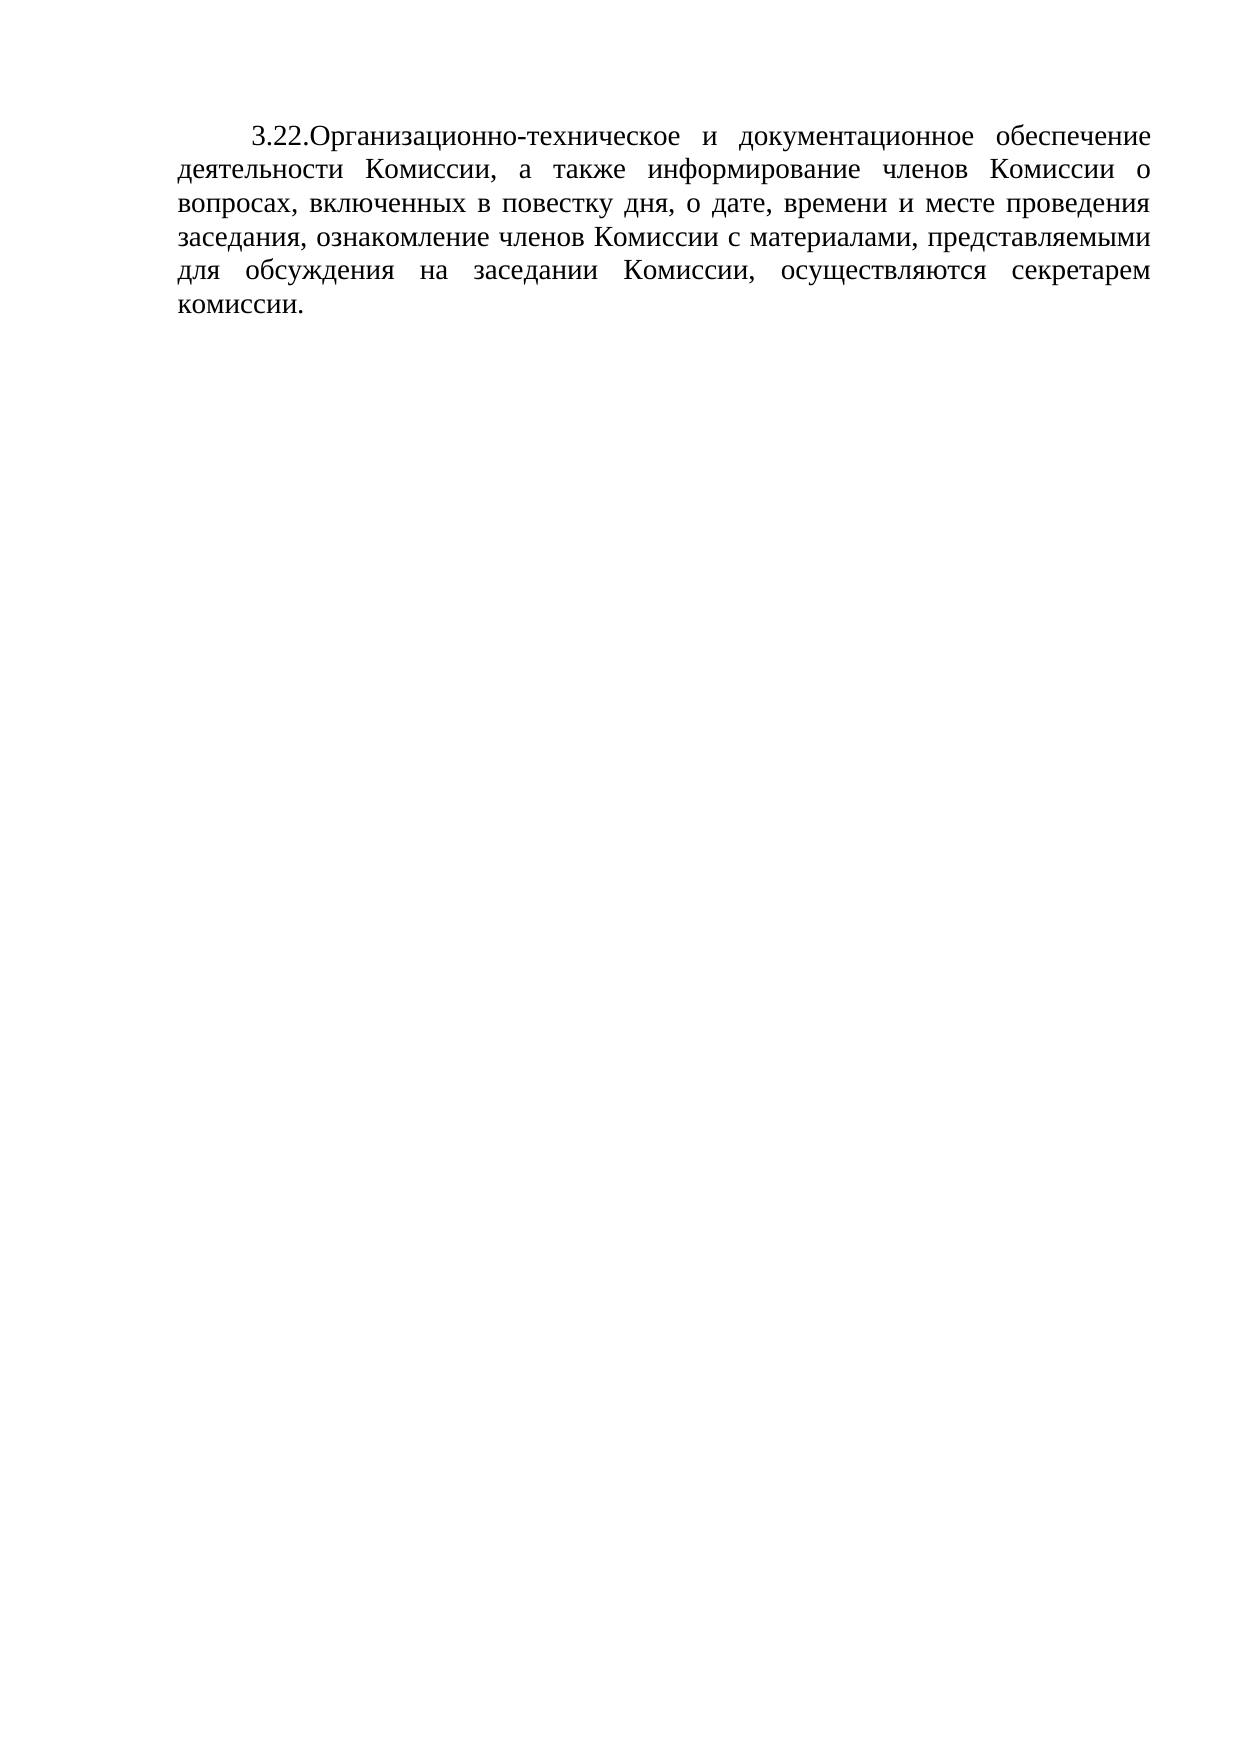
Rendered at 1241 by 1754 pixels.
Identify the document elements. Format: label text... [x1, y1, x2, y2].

text 3.22.Организационно-техническое и документационное обеспечение деятельности Комиссии, а также информирование членов Комиссии о вопросах, включенных в повестку дня, о дате, времени и месте проведения заседания, ознакомление членов Комиссии с материалами, представляемыми для обсуждения на заседании Комиссии, осуществляются секретарем комиссии. [177, 118, 1152, 319]
